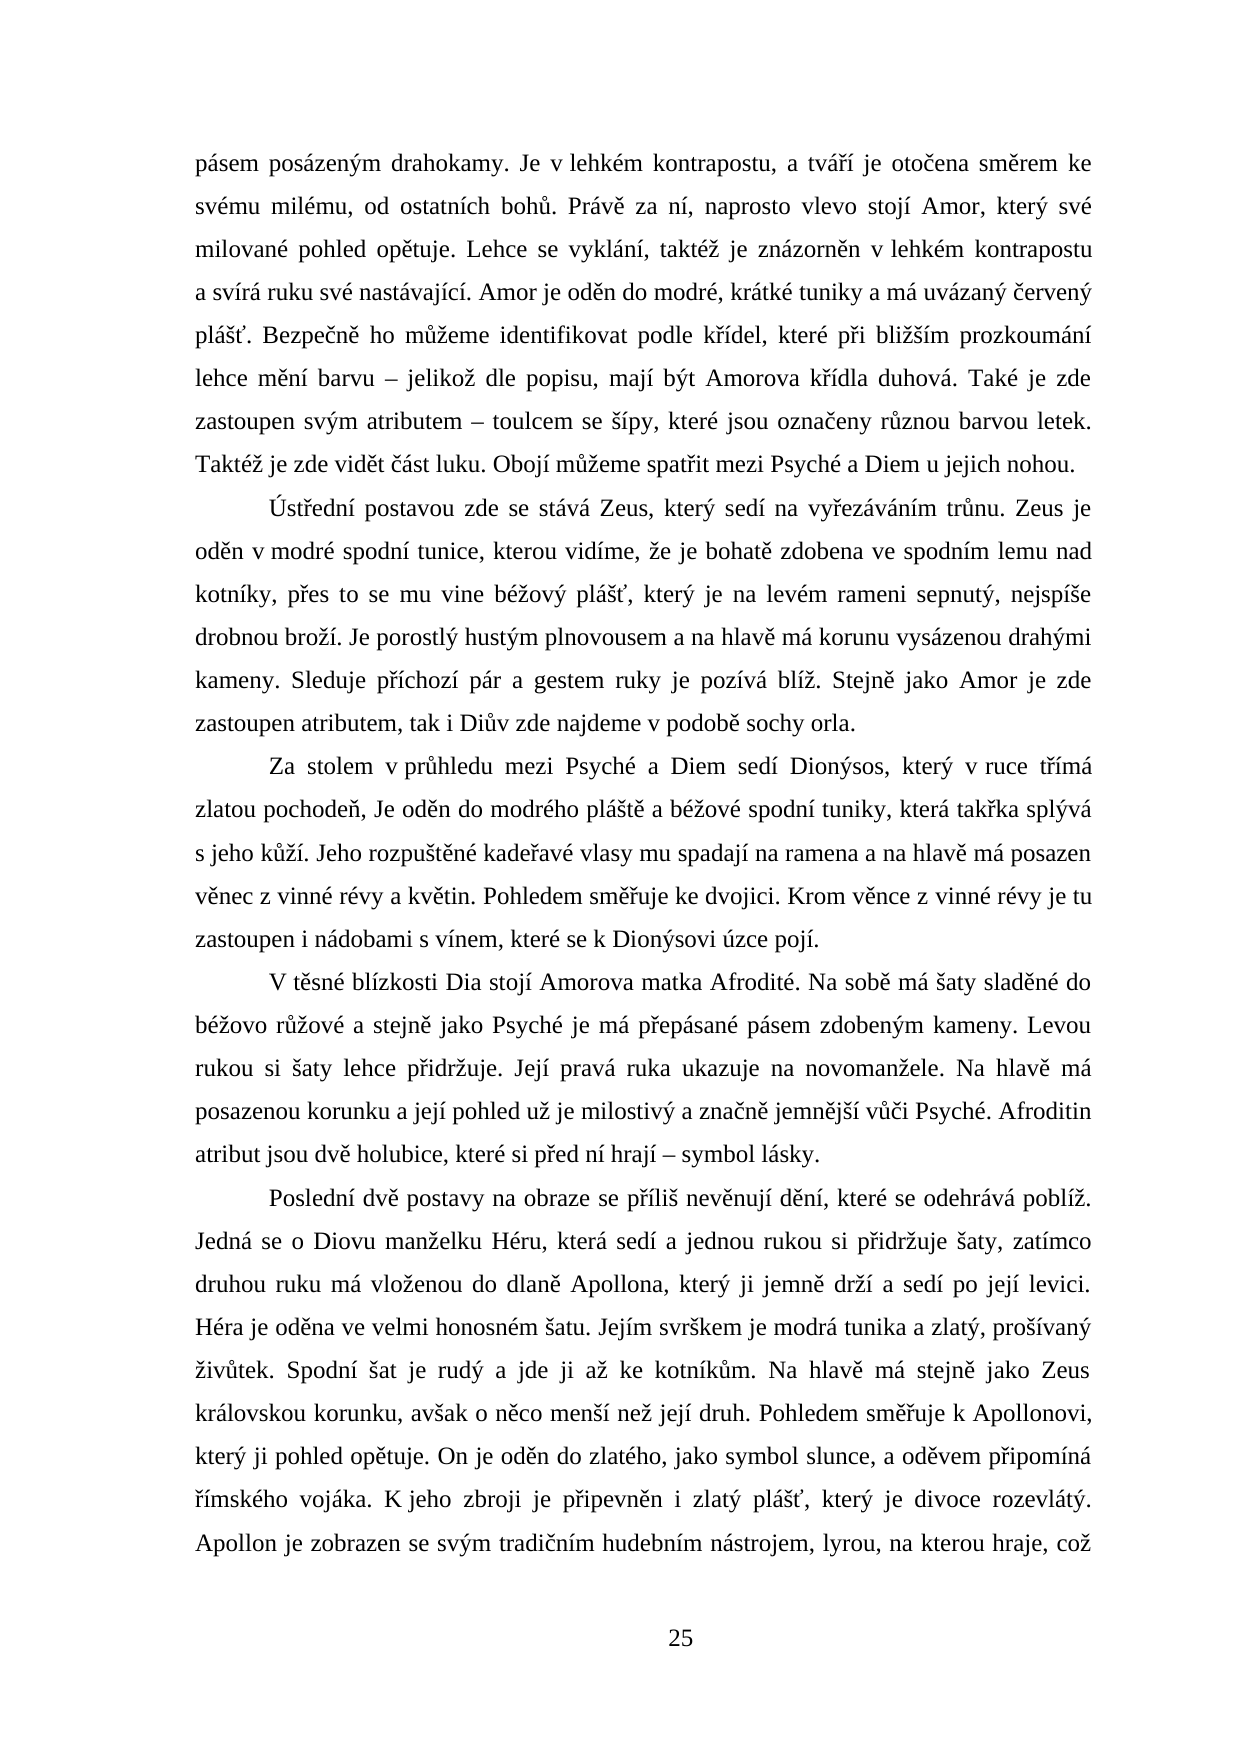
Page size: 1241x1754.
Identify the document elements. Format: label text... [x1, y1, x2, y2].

text V těsné blízkosti Dia stojí Amorova matka Afrodité. Na sobě má šaty sladěné do béžovo růžové a stejně jako Psyché je má přepásané pásem zdobeným kameny. Levou rukou si šaty lehce přidržuje. Její pravá ruka ukazuje na novomanžele. Na hlavě má posazenou korunku a její pohled už je milostivý a značně jemnější vůči Psyché. Afroditin atribut jsou dvě holubice, které si před ní hrají – symbol lásky. [195, 967, 1092, 1168]
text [195, 1183, 1092, 1556]
text Za stolem v průhledu mezi Psyché a Diem sedí Dionýsos, který v ruce třímá zlatou pochodeň, Je oděn do modrého pláště a béžové spodní tuniky, která takřka splývá s jeho kůží. Jeho rozpuštěné kadeřavé vlasy mu spadají na ramena a na hlavě má posazen věnec z vinné révy a květin. Pohledem směřuje ke dvojici. Krom věnce z vinné révy je tu zastoupen i nádobami s vínem, které se k Dionýsovi úzce pojí. [195, 751, 1092, 953]
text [195, 148, 1092, 478]
text Ústřední postavou zde se stává Zeus, který sedí na vyřezáváním trůnu. Zeus je oděn v modré spodní tunice, kterou vidíme, že je bohatě zdobena ve spodním lemu nad kotníky, přes to se mu vine béžový plášť, který je na levém rameni sepnutý, nejspíše drobnou broží. Je porostlý hustým plnovousem a na hlavě má korunu vysázenou drahými kameny. Sleduje příchozí pár a gestem ruky je pozívá blíž. Stejně jako Amor je zde zastoupen atributem, tak i Diův zde najdeme v podobě sochy orla. [195, 493, 1092, 737]
